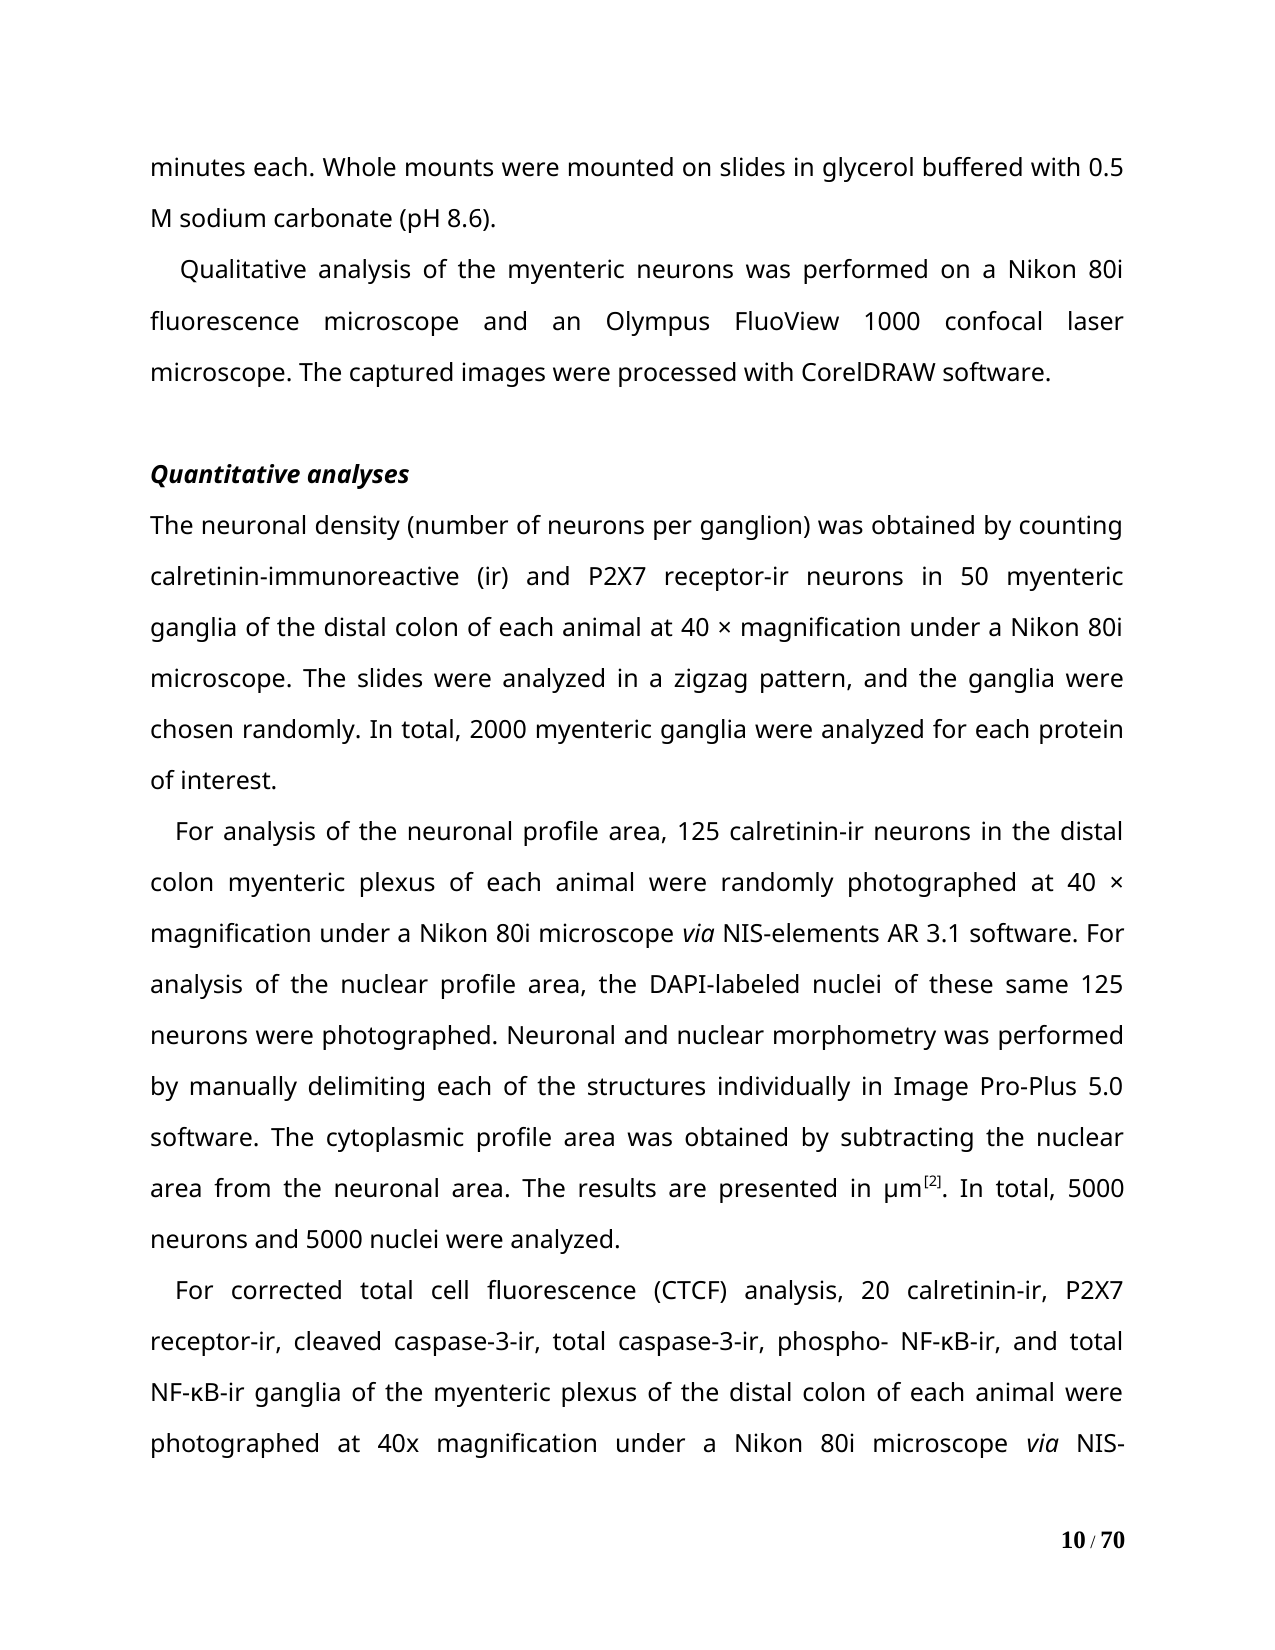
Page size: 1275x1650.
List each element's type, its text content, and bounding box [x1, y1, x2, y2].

text Quantitative analyses [150, 456, 1125, 490]
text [150, 150, 1125, 235]
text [150, 1273, 1125, 1460]
text For analysis of the neuronal profile area, 125 calretinin-ir neurons in the distal colon myenteric plexus of each animal were randomly photographed at 40 × magnification under a Nikon 80i microscope via NIS-elements AR 3.1 software. For analysis of the nuclear profile area, the DAPI-labeled nuclei of these same 125 neurons were photographed. Neuronal and nuclear morphometry was performed by manually delimiting each of the structures individually in Image Pro-Plus 5.0 software. The cytoplasmic profile area was obtained by subtracting the nuclear area from the neuronal area. The results are presented in µm[2]. In total, 5000 neurons and 5000 nuclei were analyzed. [150, 813, 1125, 1256]
text Qualitative analysis of the myenteric neurons was performed on a Nikon 80i fluorescence microscope and an Olympus FluoView 1000 confocal laser microscope. The captured images were processed with CorelDRAW software. [150, 252, 1125, 388]
text The neuronal density (number of neurons per ganglion) was obtained by counting calretinin-immunoreactive (ir) and P2X7 receptor-ir neurons in 50 myenteric ganglia of the distal colon of each animal at 40 × magnification under a Nikon 80i microscope. The slides were analyzed in a zigzag pattern, and the ganglia were chosen randomly. In total, 2000 myenteric ganglia were analyzed for each protein of interest. [150, 507, 1125, 797]
